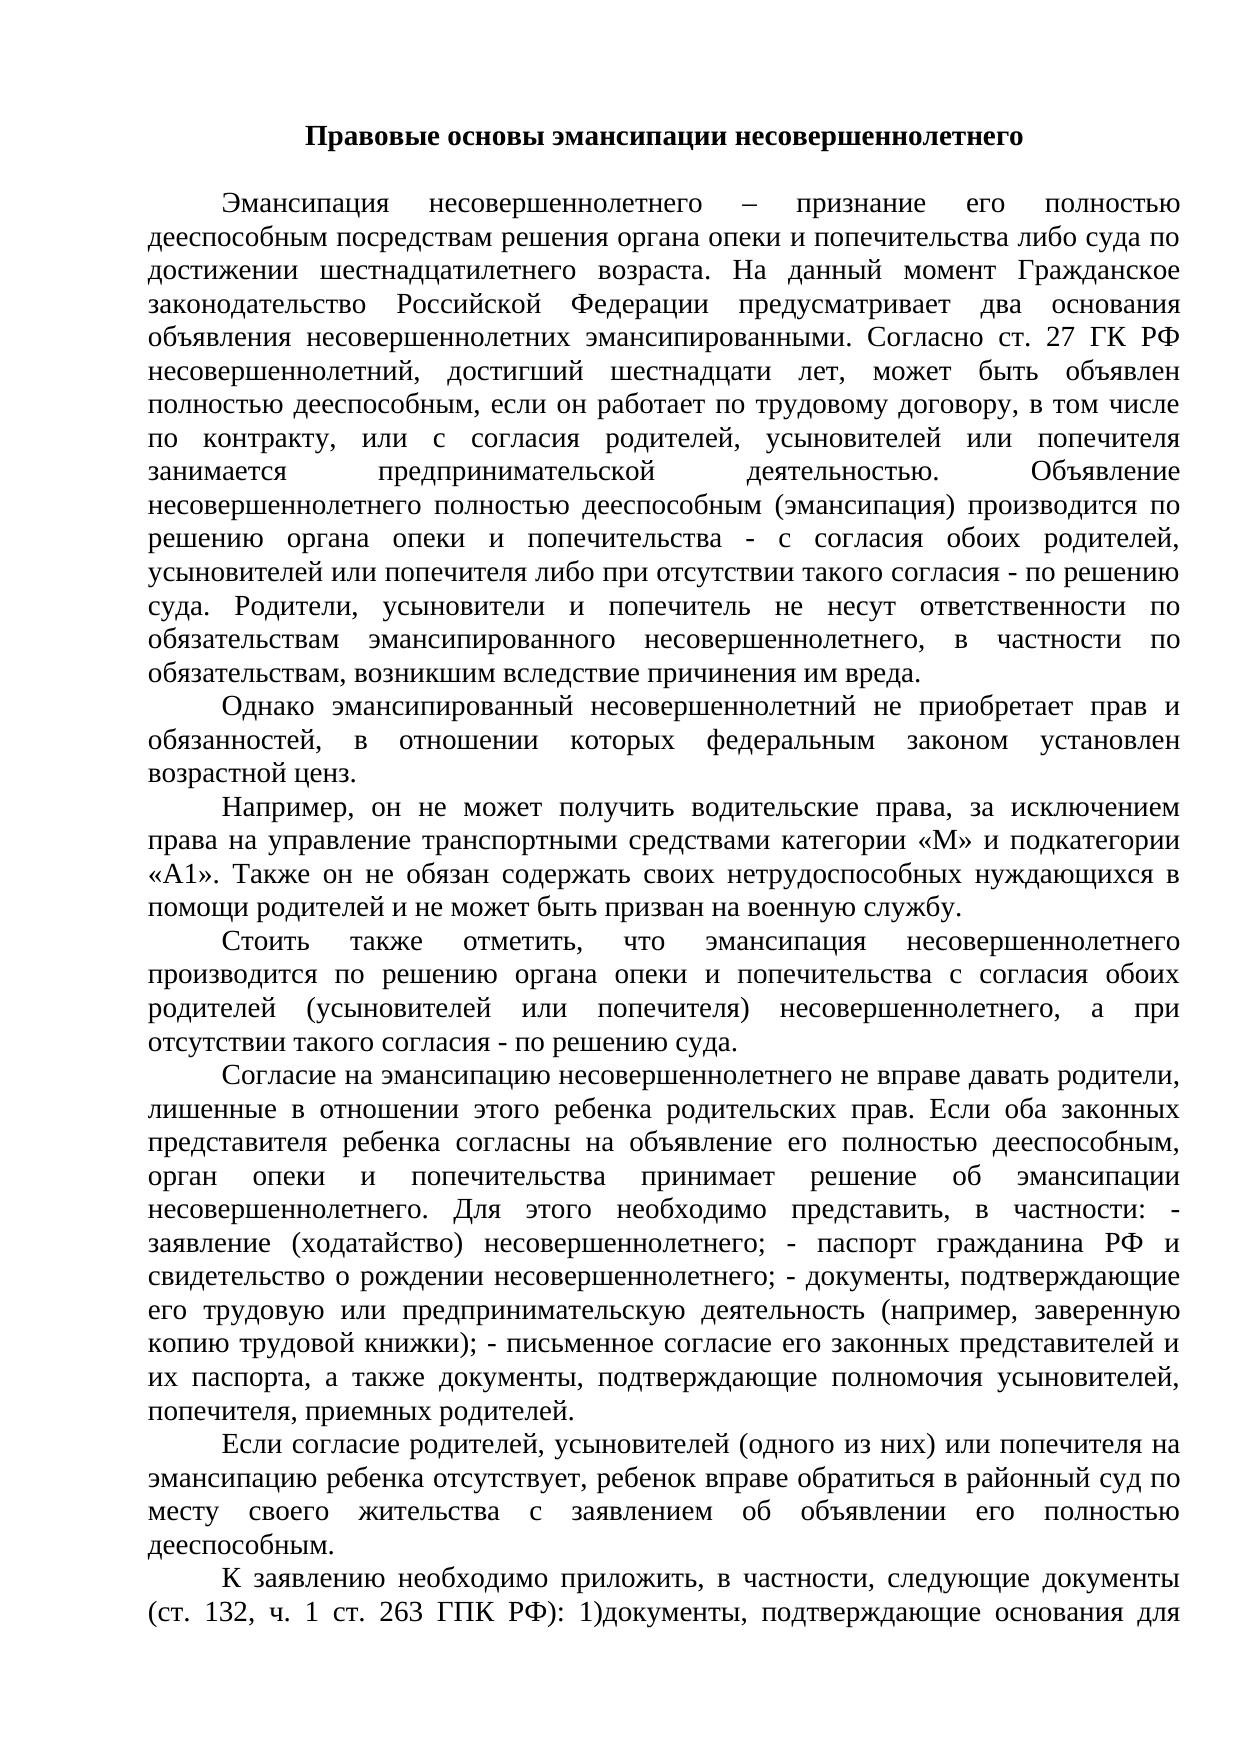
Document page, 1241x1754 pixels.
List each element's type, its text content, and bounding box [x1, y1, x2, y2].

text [148, 1560, 1181, 1627]
text Стоить также отметить, что эмансипация несовершеннолетнего производится по решению органа опеки и попечительства с согласия обоих родителей (усыновителей или попечителя) несовершеннолетнего, а при отсутствии такого согласия - по решению суда. [148, 923, 1181, 1057]
text Согласие на эмансипацию несовершеннолетнего не вправе давать родители, лишенные в отношении этого ребенка родительских прав. Если оба законных представителя ребенка согласны на объявление его полностью дееспособным, орган опеки и попечительства принимает решение об эмансипации несовершеннолетнего. Для этого необходимо представить, в частности: - заявление (ходатайство) несовершеннолетнего; - паспорт гражданина РФ и свидетельство о рождении несовершеннолетнего; - документы, подтверждающие его трудовую или предпринимательскую деятельность (например, заверенную копию трудовой книжки); - письменное согласие его законных представителей и их паспорта, а также документы, подтверждающие полномочия усыновителей, попечителя, приемных родителей. [148, 1057, 1181, 1426]
text Если согласие родителей, усыновителей (одного из них) или попечителя на эмансипацию ребенка отсутствует, ребенок вправе обратиться в районный суд по месту своего жительства с заявлением об объявлении его полностью дееспособным. [148, 1426, 1181, 1560]
text Однако эмансипированный несовершеннолетний не приобретает прав и обязанностей, в отношении которых федеральным законом установлен возрастной ценз. [148, 688, 1181, 789]
text Например, он не может получить водительские права, за исключением права на управление транспортными средствами категории «М» и подкатегории «А1». Также он не обязан содержать своих нетрудоспособных нуждающихся в помощи родителей и не может быть призван на военную службу. [148, 789, 1181, 923]
text Правовые основы эмансипации несовершеннолетнего [148, 118, 1181, 152]
text Эмансипация несовершеннолетнего – признание его полностью дееспособным посредствам решения органа опеки и попечительства либо суда по достижении шестнадцатилетнего возраста. На данный момент Гражданское законодательство Российской Федерации предусматривает два основания объявления несовершеннолетних эмансипированными. Согласно ст. 27 ГК РФ несовершеннолетний, достигший шестнадцати лет, может быть объявлен полностью дееспособным, если он работает по трудовому договору, в том числе по контракту, или с согласия родителей, усыновителей или попечителя занимается предпринимательской деятельностью. Объявление несовершеннолетнего полностью дееспособным (эмансипация) производится по решению органа опеки и попечительства - с согласия обоих родителей, усыновителей или попечителя либо при отсутствии такого согласия - по решению суда. Родители, усыновители и попечитель не несут ответственности по обязательствам эмансипированного несовершеннолетнего, в частности по обязательствам, возникшим вследствие причинения им вреда. [148, 185, 1181, 688]
